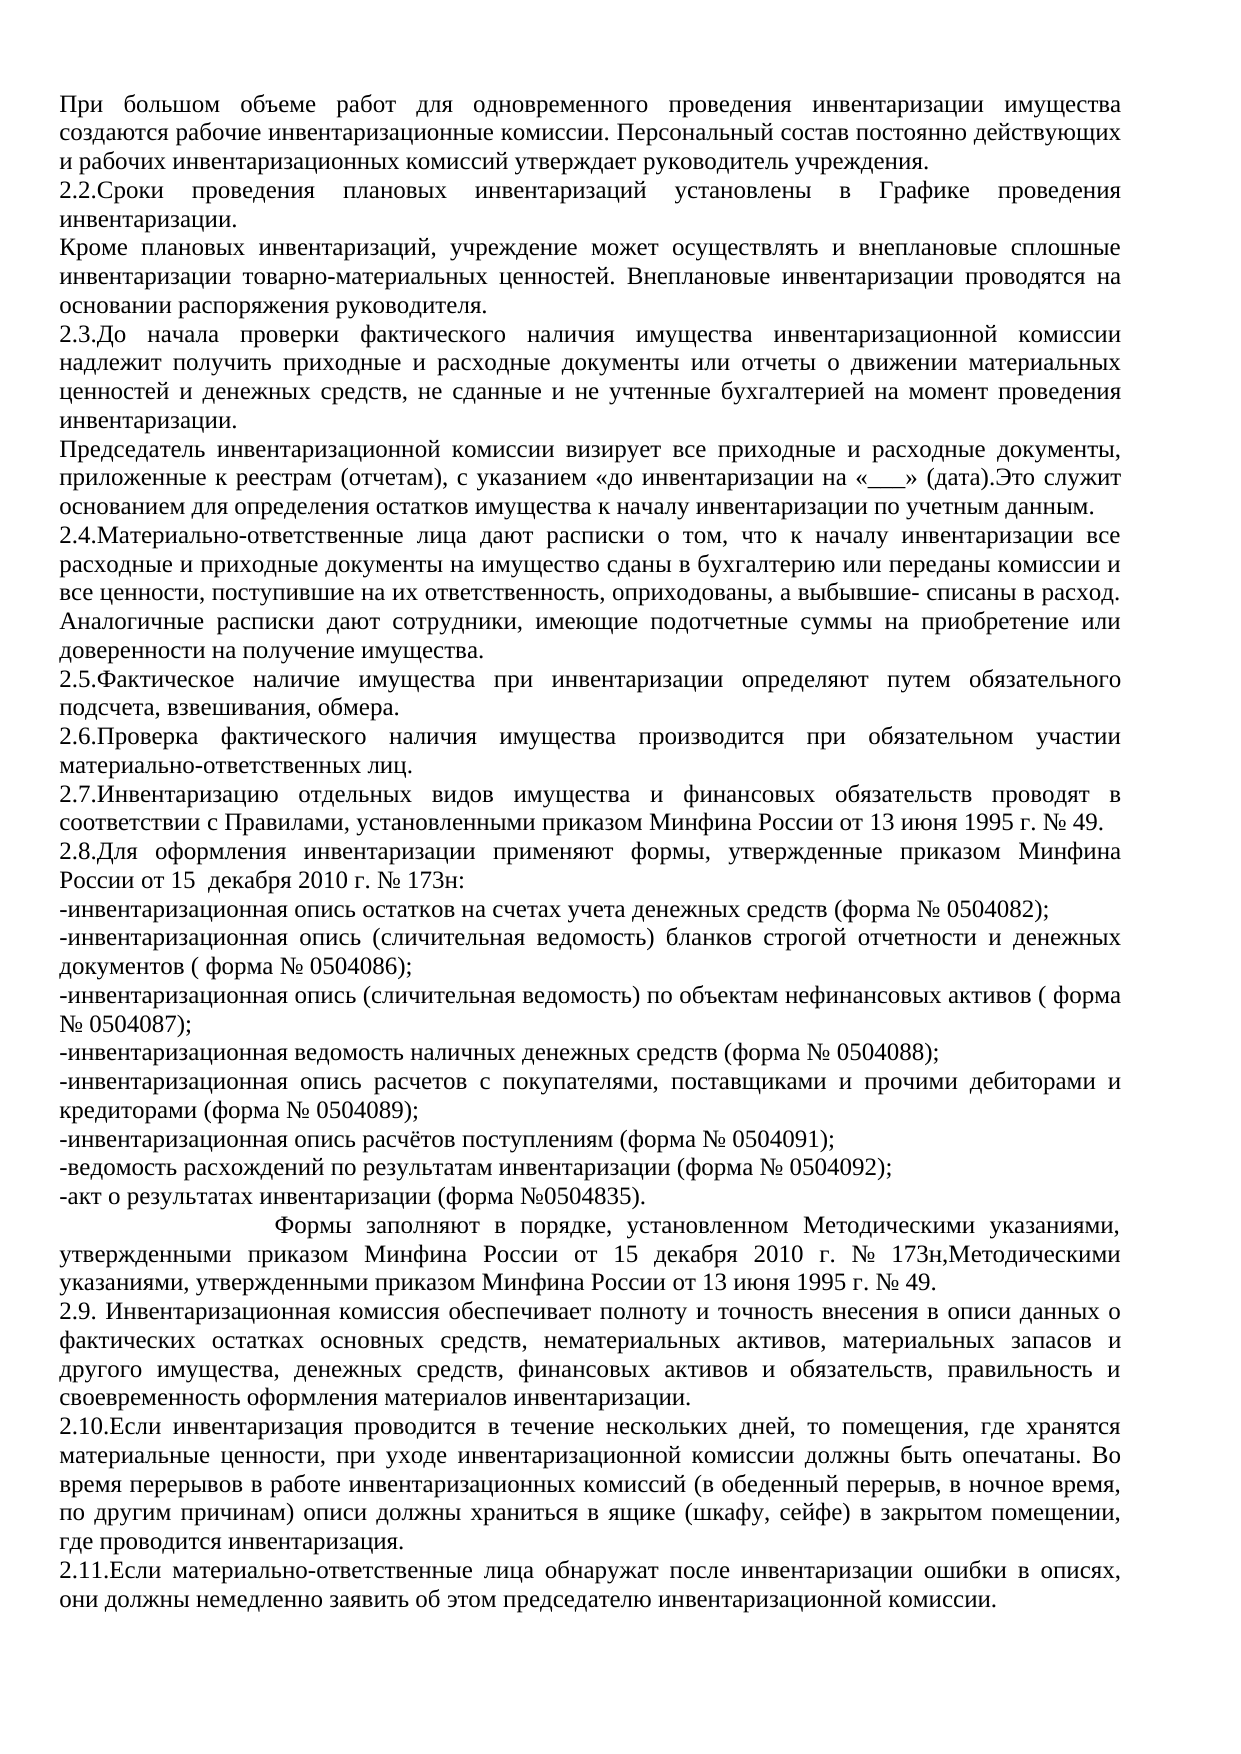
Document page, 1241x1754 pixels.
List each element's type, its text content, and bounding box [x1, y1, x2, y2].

text -акт о результатах инвентаризации (форма №0504835). [59, 1181, 1122, 1210]
text -ведомость расхождений по результатам инвентаризации (форма № 0504092); [59, 1152, 1122, 1181]
text 2.4.Материально-ответственные лица дают расписки о том, что к началу инвентаризации все расходные и приходные документы на имущество сданы в бухгалтерию или переданы комиссии и все ценности, поступившие на их ответственность, оприходованы, а выбывшие- списаны в расход. Аналогичные расписки дают сотрудники, имеющие подотчетные суммы на приобретение или доверенности на получение имущества. [59, 520, 1122, 664]
text -инвентаризационная опись расчётов поступлениям (форма № 0504091); [59, 1124, 1122, 1152]
text 2.7.Инвентаризацию отдельных видов имущества и финансовых обязательств проводят в соответствии с Правилами, установленными приказом Минфина России от 13 июня 1995 г. № 49. [59, 779, 1122, 836]
text 2.9. Инвентаризационная комиссия обеспечивает полноту и точность внесения в описи данных о фактических остатках основных средств, нематериальных активов, материальных запасов и другого имущества, денежных средств, финансовых активов и обязательств, правильность и своевременность оформления материалов инвентаризации. [59, 1296, 1122, 1411]
text Председатель инвентаризационной комиссии визирует все приходные и расходные документы, приложенные к реестрам (отчетам), с указанием «до инвентаризации на «___» (дата).Это служит основанием для определения остатков имущества к началу инвентаризации по учетным данным. [59, 434, 1122, 520]
text -инвентаризационная опись расчетов с покупателями, поставщиками и прочими дебиторами и кредиторами (форма № 0504089); [59, 1066, 1122, 1124]
text 2.5.Фактическое наличие имущества при инвентаризации определяют путем обязательного подсчета, взвешивания, обмера. [59, 664, 1122, 721]
text 2.3.До начала проверки фактического наличия имущества инвентаризационной комиссии надлежит получить приходные и расходные документы или отчеты о движении материальных ценностей и денежных средств, не сданные и не учтенные бухгалтерией на момент проведения инвентаризации. [59, 319, 1122, 434]
text При большом объеме работ для одновременного проведения инвентаризации имущества создаются рабочие инвентаризационные комиссии. Персональный состав постоянно действующих и рабочих инвентаризационных комиссий утверждает руководитель учреждения. [59, 89, 1122, 175]
text 2.11.Если материально-ответственные лица обнаружат после инвентаризации ошибки в описях, они должны немедленно заявить об этом председателю инвентаризационной комиссии. [59, 1555, 1122, 1612]
text Формы заполняют в порядке, установленном Методическими указаниями, утвержденными приказом Минфина России от 15 декабря 2010 г. № 173н,Методическими указаниями, утвержденными приказом Минфина России от 13 июня 1995 г. № 49. [59, 1210, 1122, 1296]
text -инвентаризационная ведомость наличных денежных средств (форма № 0504088); [59, 1037, 1122, 1066]
text 2.10.Если инвентаризация проводится в течение нескольких дней, то помещения, где хранятся материальные ценности, при уходе инвентаризационной комиссии должны быть опечатаны. Во время перерывов в работе инвентаризационных комиссий (в обеденный перерыв, в ночное время, по другим причинам) описи должны храниться в ящике (шкафу, сейфе) в закрытом помещении, где проводится инвентаризация. [59, 1411, 1122, 1555]
text -инвентаризационная опись остатков на счетах учета денежных средств (форма № 0504082); [59, 894, 1122, 922]
text Кроме плановых инвентаризаций, учреждение может осуществлять и внеплановые сплошные инвентаризации товарно-материальных ценностей. Внеплановые инвентаризации проводятся на основании распоряжения руководителя. [59, 232, 1122, 319]
text 2.6.Проверка фактического наличия имущества производится при обязательном участии материально-ответственных лиц. [59, 721, 1122, 779]
text -инвентаризационная опись (сличительная ведомость) бланков строгой отчетности и денежных документов ( форма № 0504086); [59, 922, 1122, 980]
text 2.2.Сроки проведения плановых инвентаризаций установлены в Графике проведения инвентаризации. [59, 175, 1122, 232]
text 2.8.Для оформления инвентаризации применяют формы, утвержденные приказом Минфина России от 15 декабря 2010 г. № 173н: [59, 836, 1122, 894]
text -инвентаризационная опись (сличительная ведомость) по объектам нефинансовых активов ( форма № 0504087); [59, 980, 1122, 1037]
